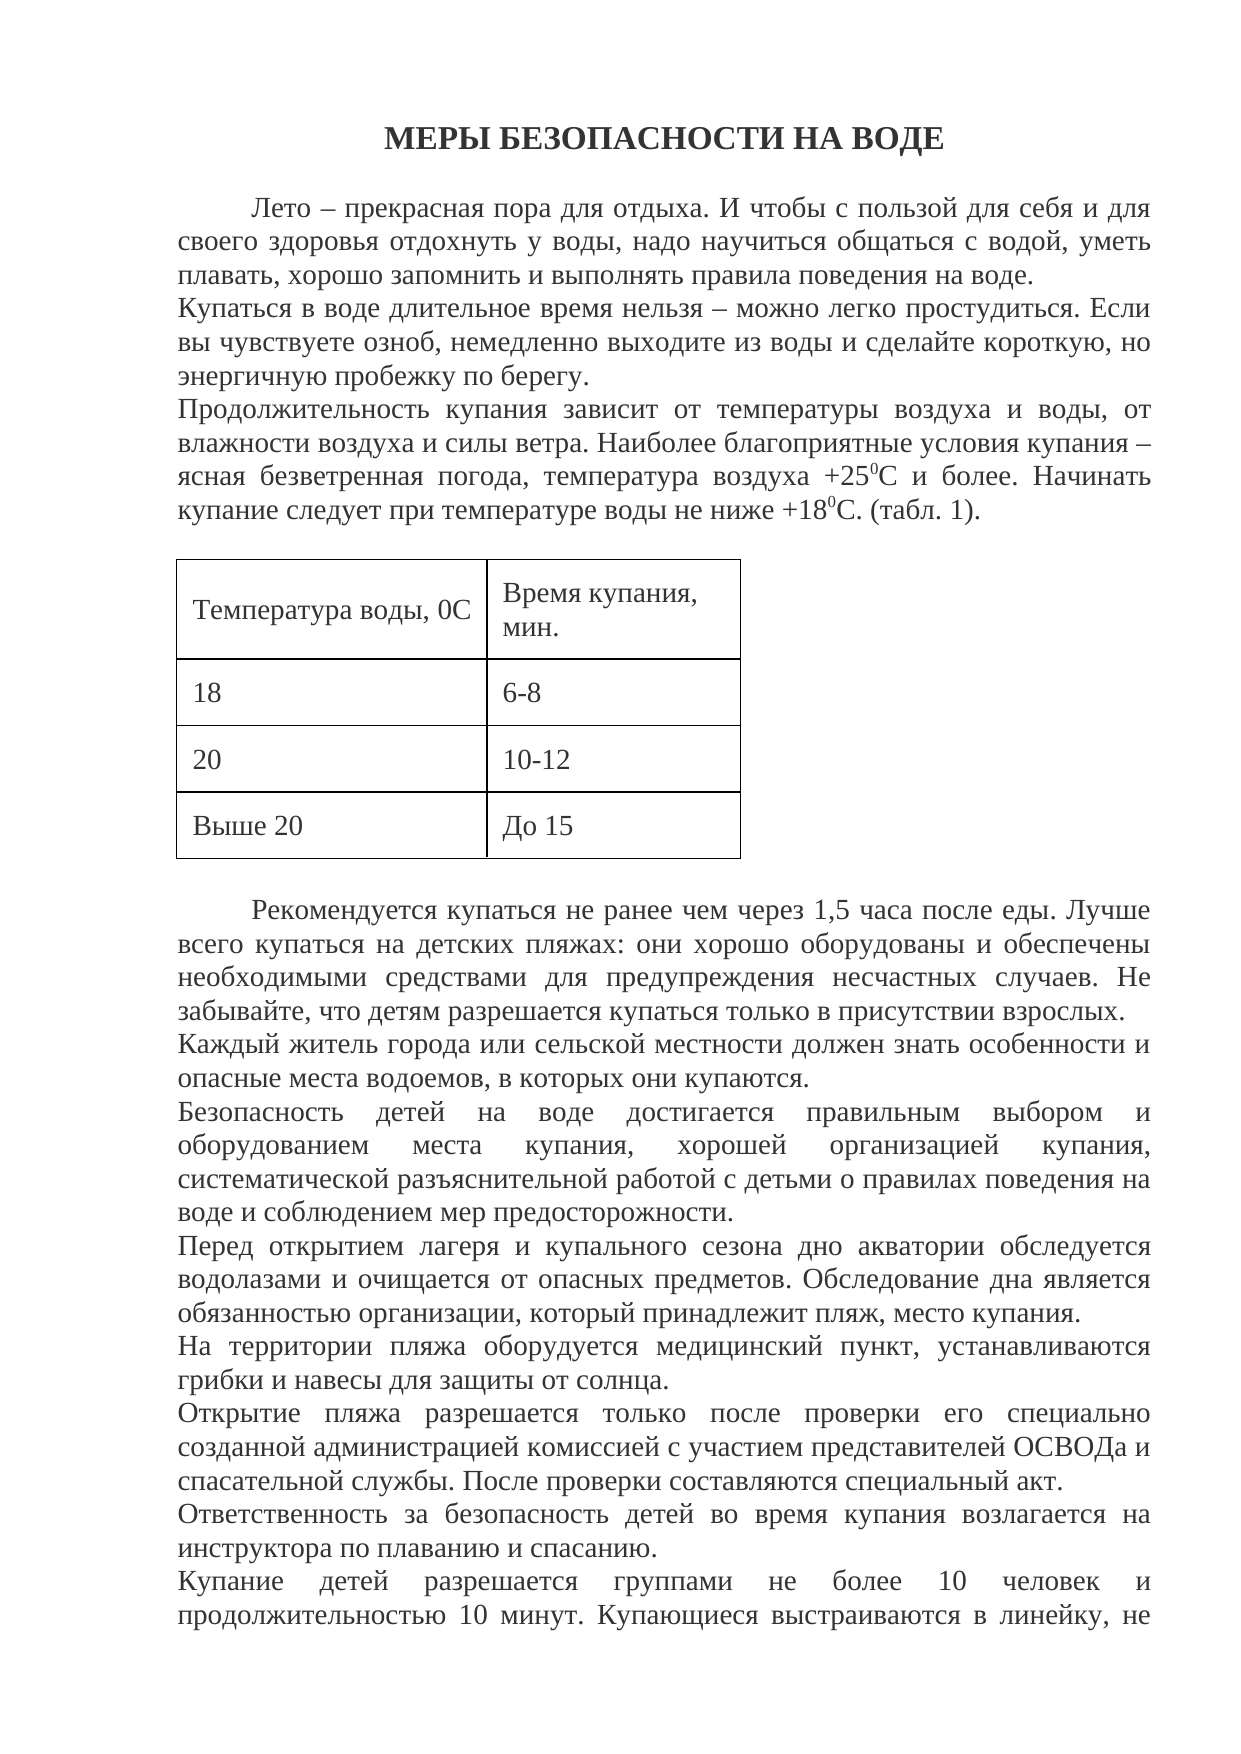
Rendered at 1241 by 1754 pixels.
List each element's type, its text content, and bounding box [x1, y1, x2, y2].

table_cell 10-12 [488, 726, 740, 791]
table_header Время купания, мин. [488, 560, 740, 658]
text Ответственность за безопасность детей во время купания возлагается на инструктора по плаванию и спасанию. [177, 1496, 1152, 1563]
text Рекомендуется купаться не ранее чем через 1,5 часа после еды. Лучше всего купаться на детских пляжах: они хорошо оборудованы и обеспечены необходимыми средствами для предупреждения несчастных случаев. Не забывайте, что детям разрешается купаться только в присутствии взрослых. [177, 892, 1152, 1027]
table_header Температура воды, 0С [177, 560, 486, 658]
table_cell 18 [177, 660, 486, 725]
text Перед открытием лагеря и купального сезона дно акватории обследуется водолазами и очищается от опасных предметов. Обследование дна является обязанностью организации, который принадлежит пляж, место купания. [177, 1228, 1152, 1328]
text Открытие пляжа разрешается только после проверки его специально созданной администрацией комиссией с участием представителей ОСВОДа и спасательной службы. После проверки составляются специальный акт. [177, 1396, 1152, 1496]
text Безопасность детей на воде достигается правильным выбором и оборудованием места купания, хорошей организацией купания, систематической разъяснительной работой с детьми о правилах поведения на воде и соблюдением мер предосторожности. [177, 1094, 1152, 1228]
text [177, 1563, 1152, 1630]
text МЕРЫ БЕЗОПАСНОСТИ НА ВОДЕ [177, 118, 1152, 156]
text На территории пляжа оборудуется медицинский пункт, устанавливаются грибки и навесы для защиты от солнца. [177, 1328, 1152, 1396]
table_cell 20 [177, 726, 486, 791]
text Продолжительность купания зависит от температуры воздуха и воды, от влажности воздуха и силы ветра. Наиболее благоприятные условия купания – ясная безветренная погода, температура воздуха +250С и более. Начинать купание следует при температуре воды не ниже +180С. (табл. 1). [177, 391, 1152, 525]
table_cell 6-8 [488, 660, 740, 725]
table_cell Выше 20 [177, 793, 486, 857]
table_cell До 15 [488, 793, 740, 857]
text Каждый житель города или сельской местности должен знать особенности и опасные места водоемов, в которых они купаются. [177, 1027, 1152, 1094]
text Лето – прекрасная пора для отдыха. И чтобы с пользой для себя и для своего здоровья отдохнуть у воды, надо научиться общаться с водой, уметь плавать, хорошо запомнить и выполнять правила поведения на воде. [177, 190, 1152, 291]
text Купаться в воде длительное время нельзя – можно легко простудиться. Если вы чувствуете озноб, немедленно выходите из воды и сделайте короткую, но энергичную пробежку по берегу. [177, 291, 1152, 391]
